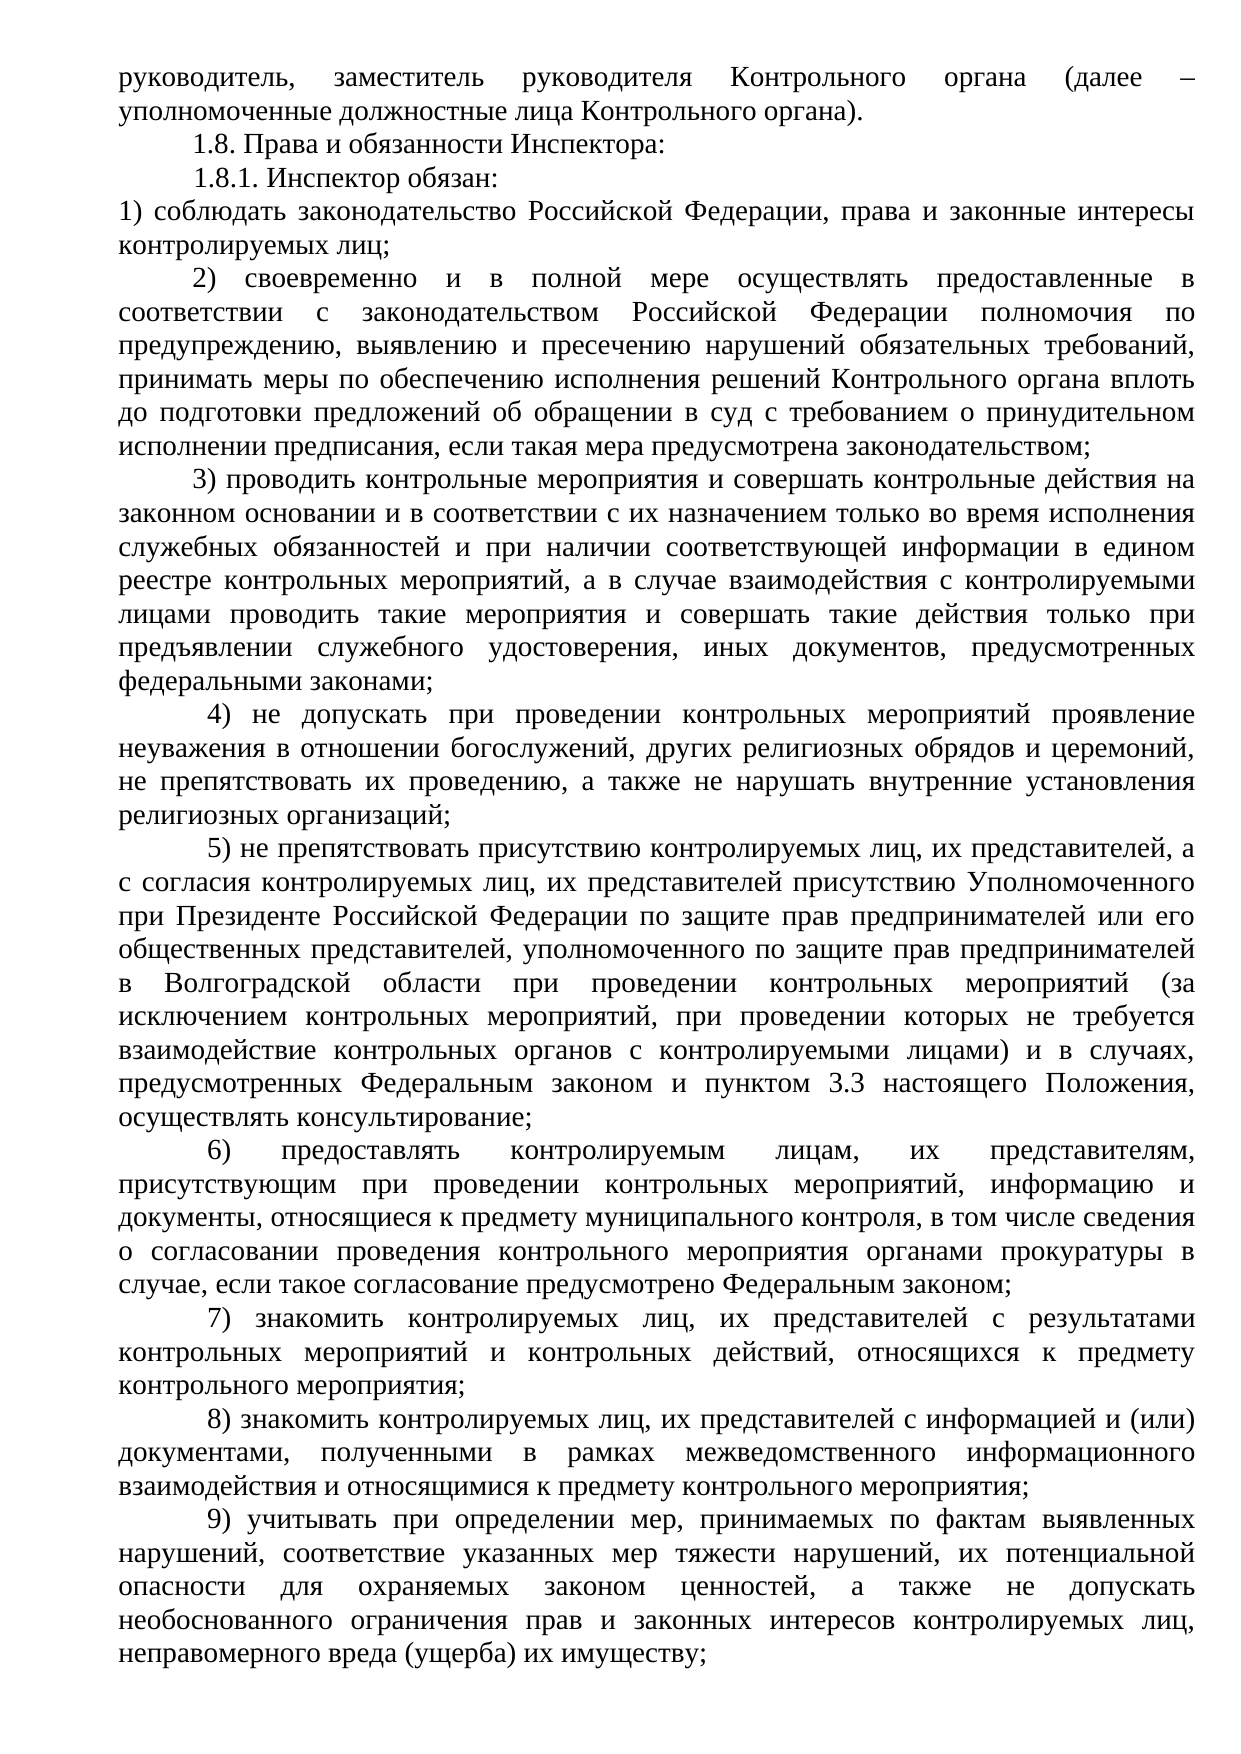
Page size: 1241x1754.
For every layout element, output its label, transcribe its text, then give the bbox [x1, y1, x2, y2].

list 8) знакомить контролируемых лиц, их представителей с информацией и (или) документами, полученными в рамках межведомственного информационного взаимодействия и относящимися к предмету контрольного мероприятия; [118, 1401, 1196, 1501]
list 9) учитывать при определении мер, принимаемых по фактам выявленных нарушений, соответствие указанных мер тяжести нарушений, их потенциальной опасности для охраняемых законом ценностей, а также не допускать необоснованного ограничения прав и законных интересов контролируемых лиц, неправомерного вреда (ущерба) их имуществу; [118, 1501, 1196, 1669]
list 1) соблюдать законодательство Российской Федерации, права и законные интересы контролируемых лиц; [118, 193, 1196, 260]
text 2) своевременно и в полной мере осуществлять предоставленные в соответствии с законодательством Российской Федерации полномочия по предупреждению, выявлению и пресечению нарушений обязательных требований, принимать меры по обеспечению исполнения решений Контрольного органа вплоть до подготовки предложений об обращении в суд с требованием о принудительном исполнении предписания, если такая мера предусмотрена законодательством; [118, 260, 1196, 462]
list 6) предоставлять контролируемым лицам, их представителям, присутствующим при проведении контрольных мероприятий, информацию и документы, относящиеся к предмету муниципального контроля, в том числе сведения о согласовании проведения контрольного мероприятия органами прокуратуры в случае, если такое согласование предусмотрено Федеральным законом; [118, 1132, 1196, 1300]
list 4) не допускать при проведении контрольных мероприятий проявление неуважения в отношении богослужений, других религиозных обрядов и церемоний, не препятствовать их проведению, а также не нарушать внутренние установления религиозных организаций; [118, 696, 1196, 831]
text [118, 59, 1196, 126]
list 1.8.1. Инспектор обязан: [193, 160, 1196, 193]
list 7) знакомить контролируемых лиц, их представителей с результатами контрольных мероприятий и контрольных действий, относящихся к предмету контрольного мероприятия; [118, 1300, 1196, 1401]
text 1.8. Права и обязанности Инспектора: [118, 126, 1196, 160]
list 3) проводить контрольные мероприятия и совершать контрольные действия на законном основании и в соответствии с их назначением только во время исполнения служебных обязанностей и при наличии соответствующей информации в едином реестре контрольных мероприятий, а в случае взаимодействия с контролируемыми лицами проводить такие мероприятия и совершать такие действия только при предъявлении служебного удостоверения, иных документов, предусмотренных федеральными законами; [118, 462, 1196, 696]
list 5) не препятствовать присутствию контролируемых лиц, их представителей, а с согласия контролируемых лиц, их представителей присутствию Уполномоченного при Президенте Российской Федерации по защите прав предпринимателей или его общественных представителей, уполномоченного по защите прав предпринимателей в Волгоградской области при проведении контрольных мероприятий (за исключением контрольных мероприятий, при проведении которых не требуется взаимодействие контрольных органов с контролируемыми лицами) и в случаях, предусмотренных Федеральным законом и пунктом 3.3 настоящего Положения, осуществлять консультирование; [118, 831, 1196, 1132]
